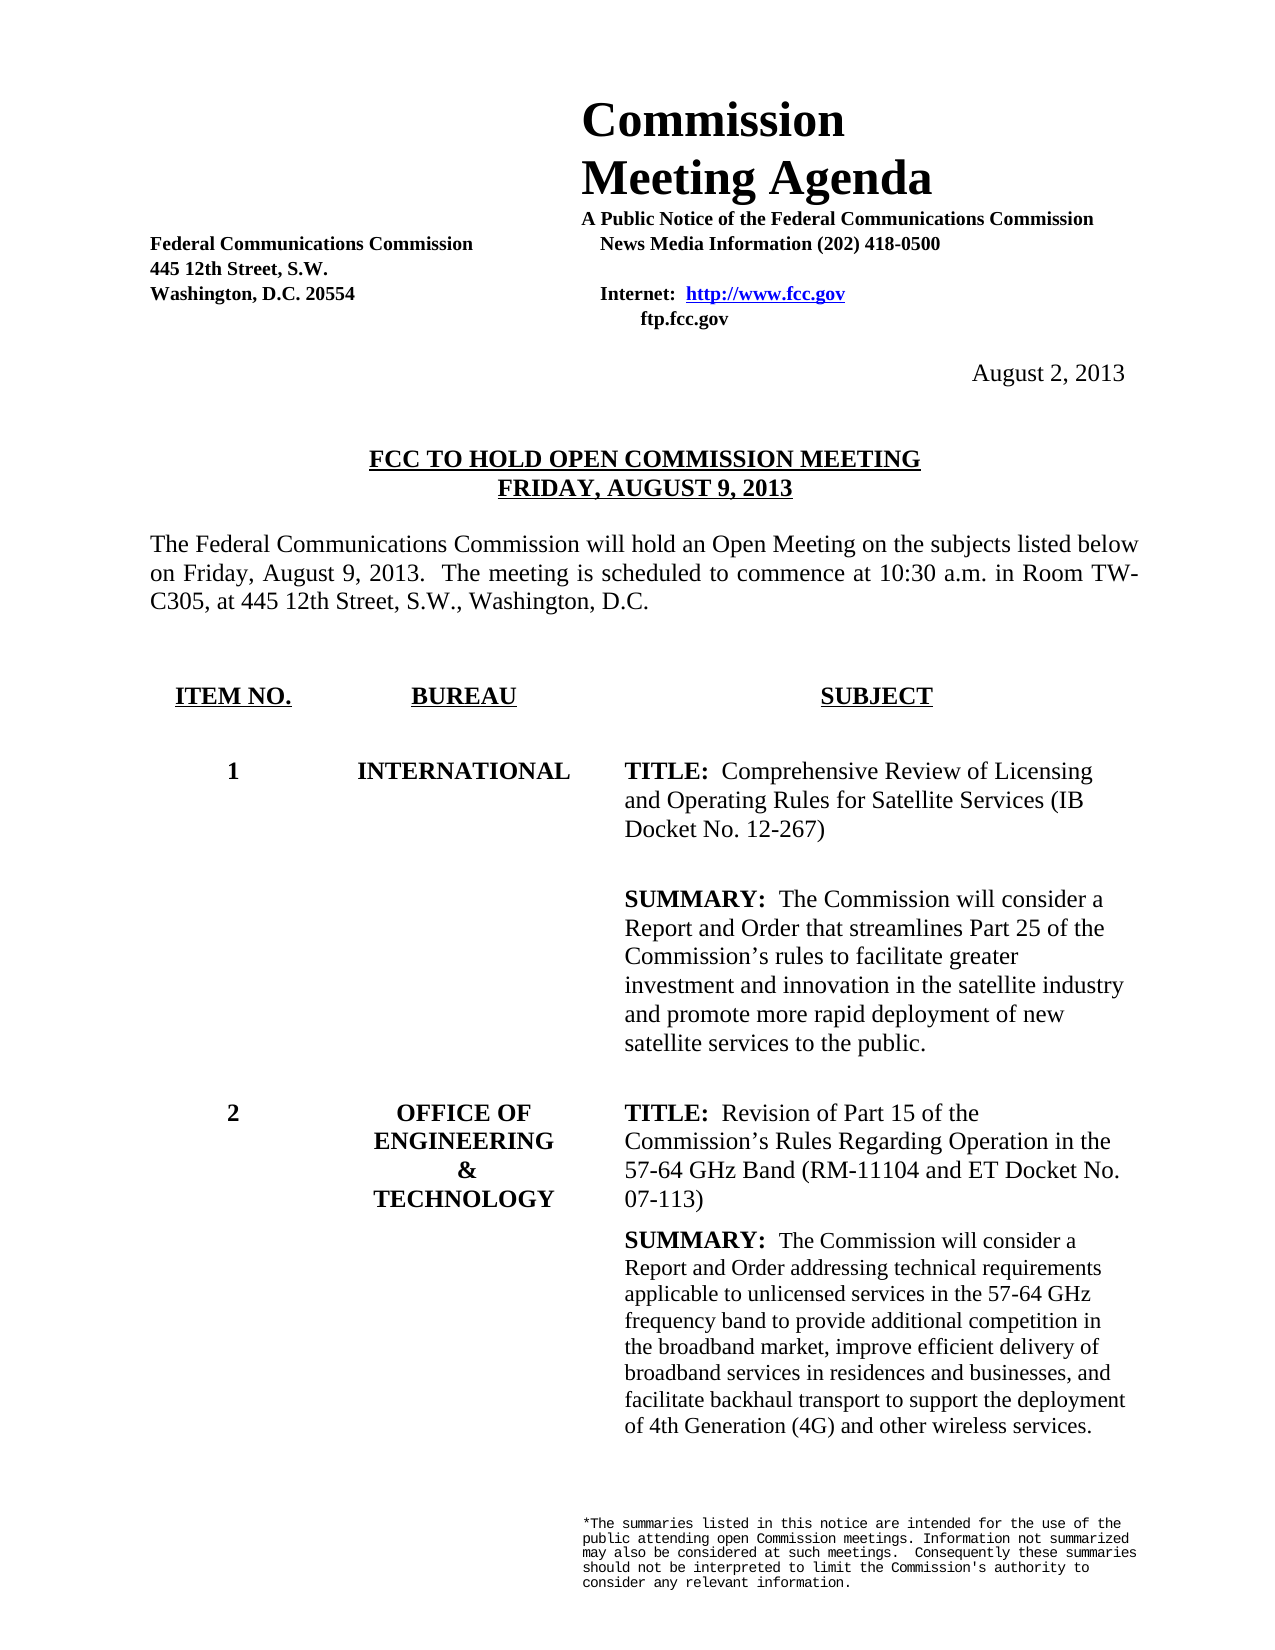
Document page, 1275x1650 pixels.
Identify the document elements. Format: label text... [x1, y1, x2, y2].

table_cell OFFICE OF ENGINEERING & TECHNOLOGY [319, 1098, 612, 1496]
table_cell 1 [150, 744, 319, 1098]
table_cell 2 [150, 1098, 319, 1496]
subtitle August 2, 2013 [150, 358, 1140, 387]
table_cell INTERNATIONAL [319, 744, 612, 1098]
table_cell TITLE: Revision of Part 15 of the Commission’s Rules Regarding Operation in the 57-64 GHz Band (RM-11104 and ET Docket No. 07-113) SUMMARY: The Commission will consider a Report and Order addressing technical requirements applicable to unlicensed services in the 57-64 GHz frequency band to provide additional competition in the broadband market, improve efficient delivery of broadband services in residences and businesses, and facilitate backhaul transport to support the deployment of 4th Generation (4G) and other wireless services. [612, 1098, 1144, 1496]
text The Federal Communications Commission will hold an Open Meeting on the subjects listed below on Friday, August 9, 2013. The meeting is scheduled to commence at 10:30 a.m. in Room TW-C305, at 445 12th Street, S.W., Washington, D.C. [150, 530, 1140, 615]
table_header BUREAU [319, 672, 612, 744]
table_cell TITLE: Comprehensive Review of Licensing and Operating Rules for Satellite Services (IB Docket No. 12-267) SUMMARY: The Commission will consider a Report and Order that streamlines Part 25 of the Commission’s rules to facilitate greater investment and innovation in the satellite industry and promote more rapid deployment of new satellite services to the public. [612, 744, 1144, 1098]
table_header SUBJECT [612, 672, 1144, 744]
subtitle FRIDAY, AUGUST 9, 2013 [150, 473, 1140, 502]
subtitle FCC TO HOLD OPEN COMMISSION MEETING [150, 444, 1140, 473]
table_header ITEM NO. [150, 672, 319, 744]
